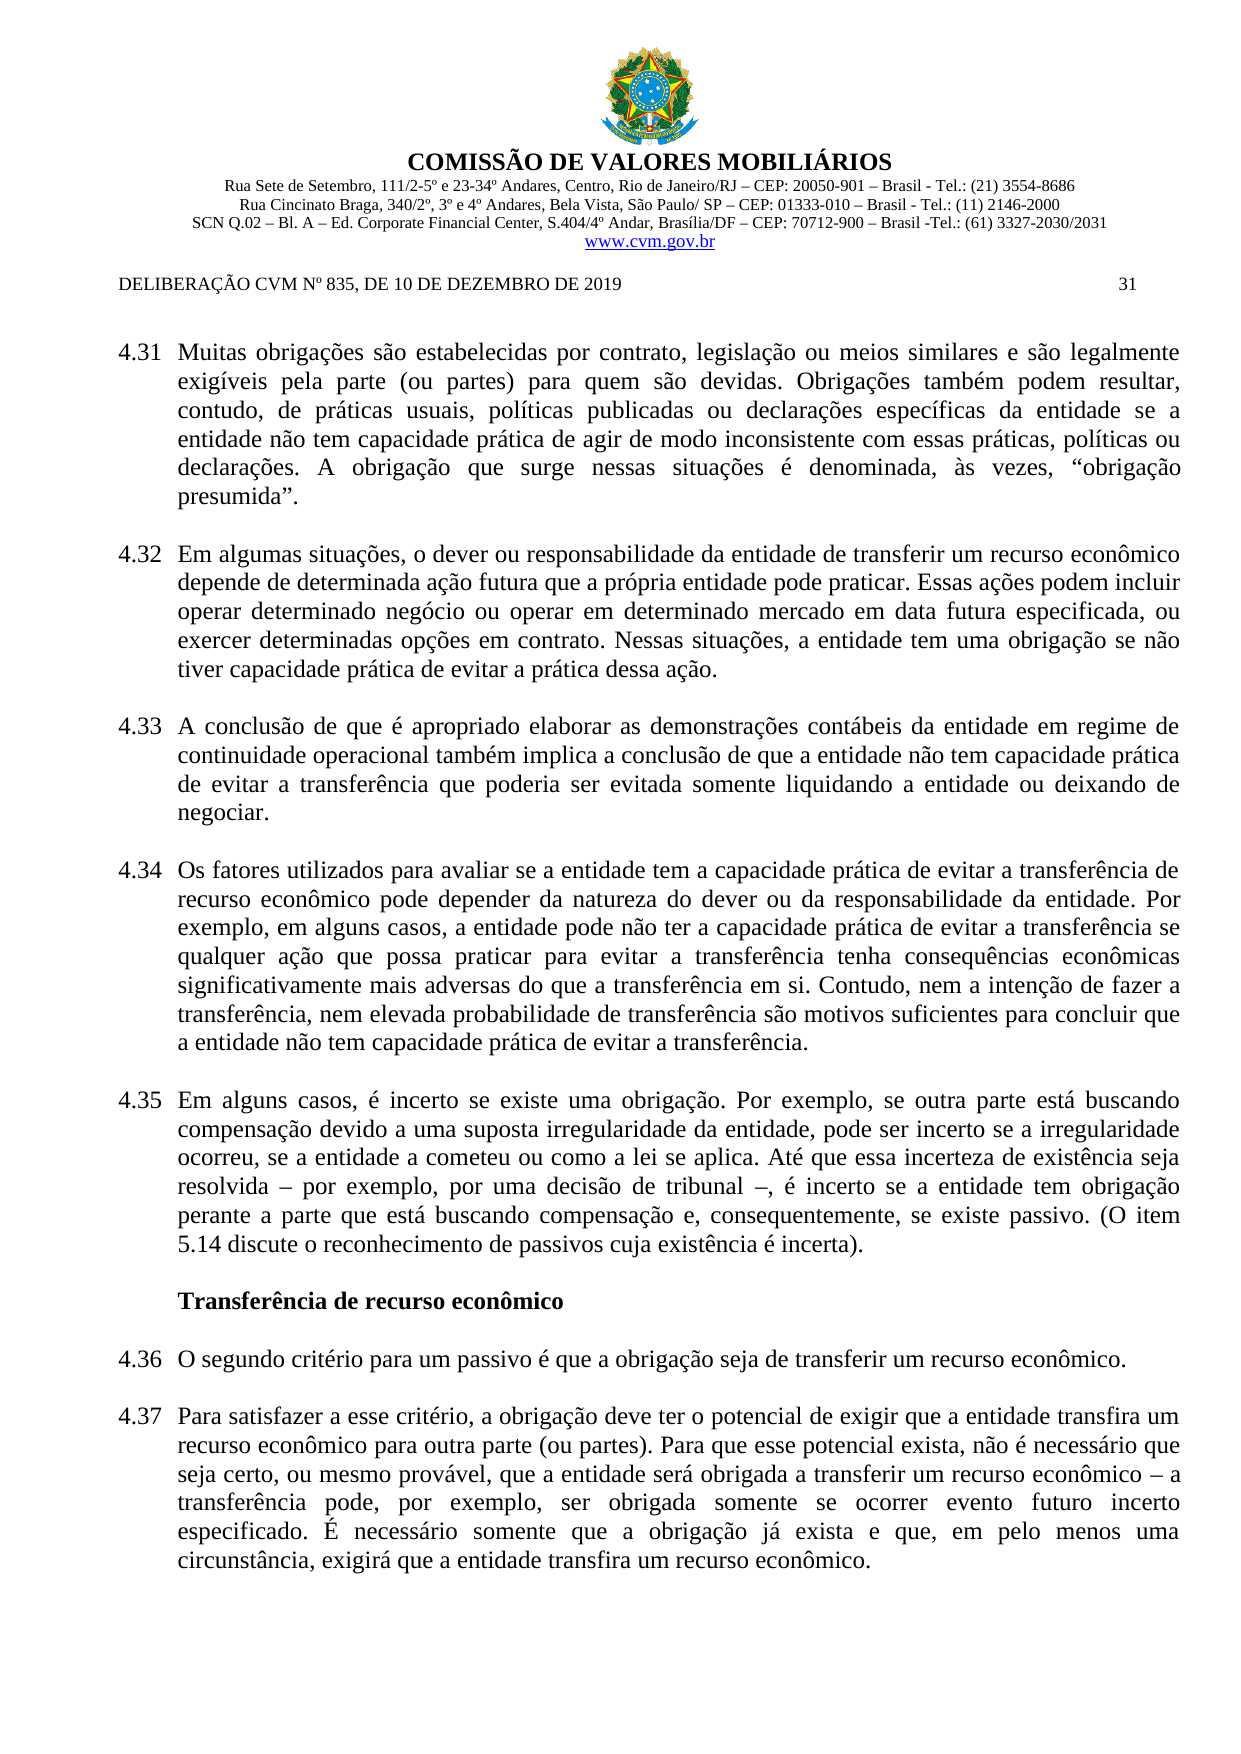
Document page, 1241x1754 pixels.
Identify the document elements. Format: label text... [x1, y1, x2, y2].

text 4.31 Muitas obrigações são estabelecidas por contrato, legislação ou meios similares e são legalmente exigíveis pela parte (ou partes) para quem são devidas. Obrigações também podem resultar, contudo, de práticas usuais, políticas publicadas ou declarações específicas da entidade se a entidade não tem capacidade prática de agir de modo inconsistente com essas práticas, políticas ou declarações. A obrigação que surge nessas situações é denominada, às vezes, “obrigação presumida”. [118, 337, 1181, 510]
picture [597, 44, 702, 148]
text 4.34 Os fatores utilizados para avaliar se a entidade tem a capacidade prática de evitar a transferência de recurso econômico pode depender da natureza do dever ou da responsabilidade da entidade. Por exemplo, em alguns casos, a entidade pode não ter a capacidade prática de evitar a transferência se qualquer ação que possa praticar para evitar a transferência tenha consequências econômicas significativamente mais adversas do que a transferência em si. Contudo, nem a intenção de fazer a transferência, nem elevada probabilidade de transferência são motivos suficientes para concluir que a entidade não tem capacidade prática de evitar a transferência. [118, 855, 1181, 1056]
text 4.32 Em algumas situações, o dever ou responsabilidade da entidade de transferir um recurso econômico depende de determinada ação futura que a própria entidade pode praticar. Essas ações podem incluir operar determinado negócio ou operar em determinado mercado em data futura especificada, ou exercer determinadas opções em contrato. Nessas situações, a entidade tem uma obrigação se não tiver capacidade prática de evitar a prática dessa ação. [118, 539, 1181, 682]
text 4.33 A conclusão de que é apropriado elaborar as demonstrações contábeis da entidade em regime de continuidade operacional também implica a conclusão de que a entidade não tem capacidade prática de evitar a transferência que poderia ser evitada somente liquidando a entidade ou deixando de negociar. [118, 711, 1181, 826]
title Transferência de recurso econômico [177, 1286, 1181, 1315]
text 4.36 O segundo critério para um passivo é que a obrigação seja de transferir um recurso econômico. [118, 1344, 1181, 1372]
text 4.35 Em alguns casos, é incerto se existe uma obrigação. Por exemplo, se outra parte está buscando compensação devido a uma suposta irregularidade da entidade, pode ser incerto se a irregularidade ocorreu, se a entidade a cometeu ou como a lei se aplica. Até que essa incerteza de existência seja resolvida – por exemplo, por uma decisão de tribunal –, é incerto se a entidade tem obrigação perante a parte que está buscando compensação e, consequentemente, se existe passivo. (O item 5.14 discute o reconhecimento de passivos cuja existência é incerta). [118, 1085, 1181, 1257]
text 4.37 Para satisfazer a esse critério, a obrigação deve ter o potencial de exigir que a entidade transfira um recurso econômico para outra parte (ou partes). Para que esse potencial exista, não é necessário que seja certo, ou mesmo provável, que a entidade será obrigada a transferir um recurso econômico – a transferência pode, por exemplo, ser obrigada somente se ocorrer evento futuro incerto especificado. É necessário somente que a obrigação já exista e que, em pelo menos uma circunstância, exigirá que a entidade transfira um recurso econômico. [118, 1401, 1181, 1574]
